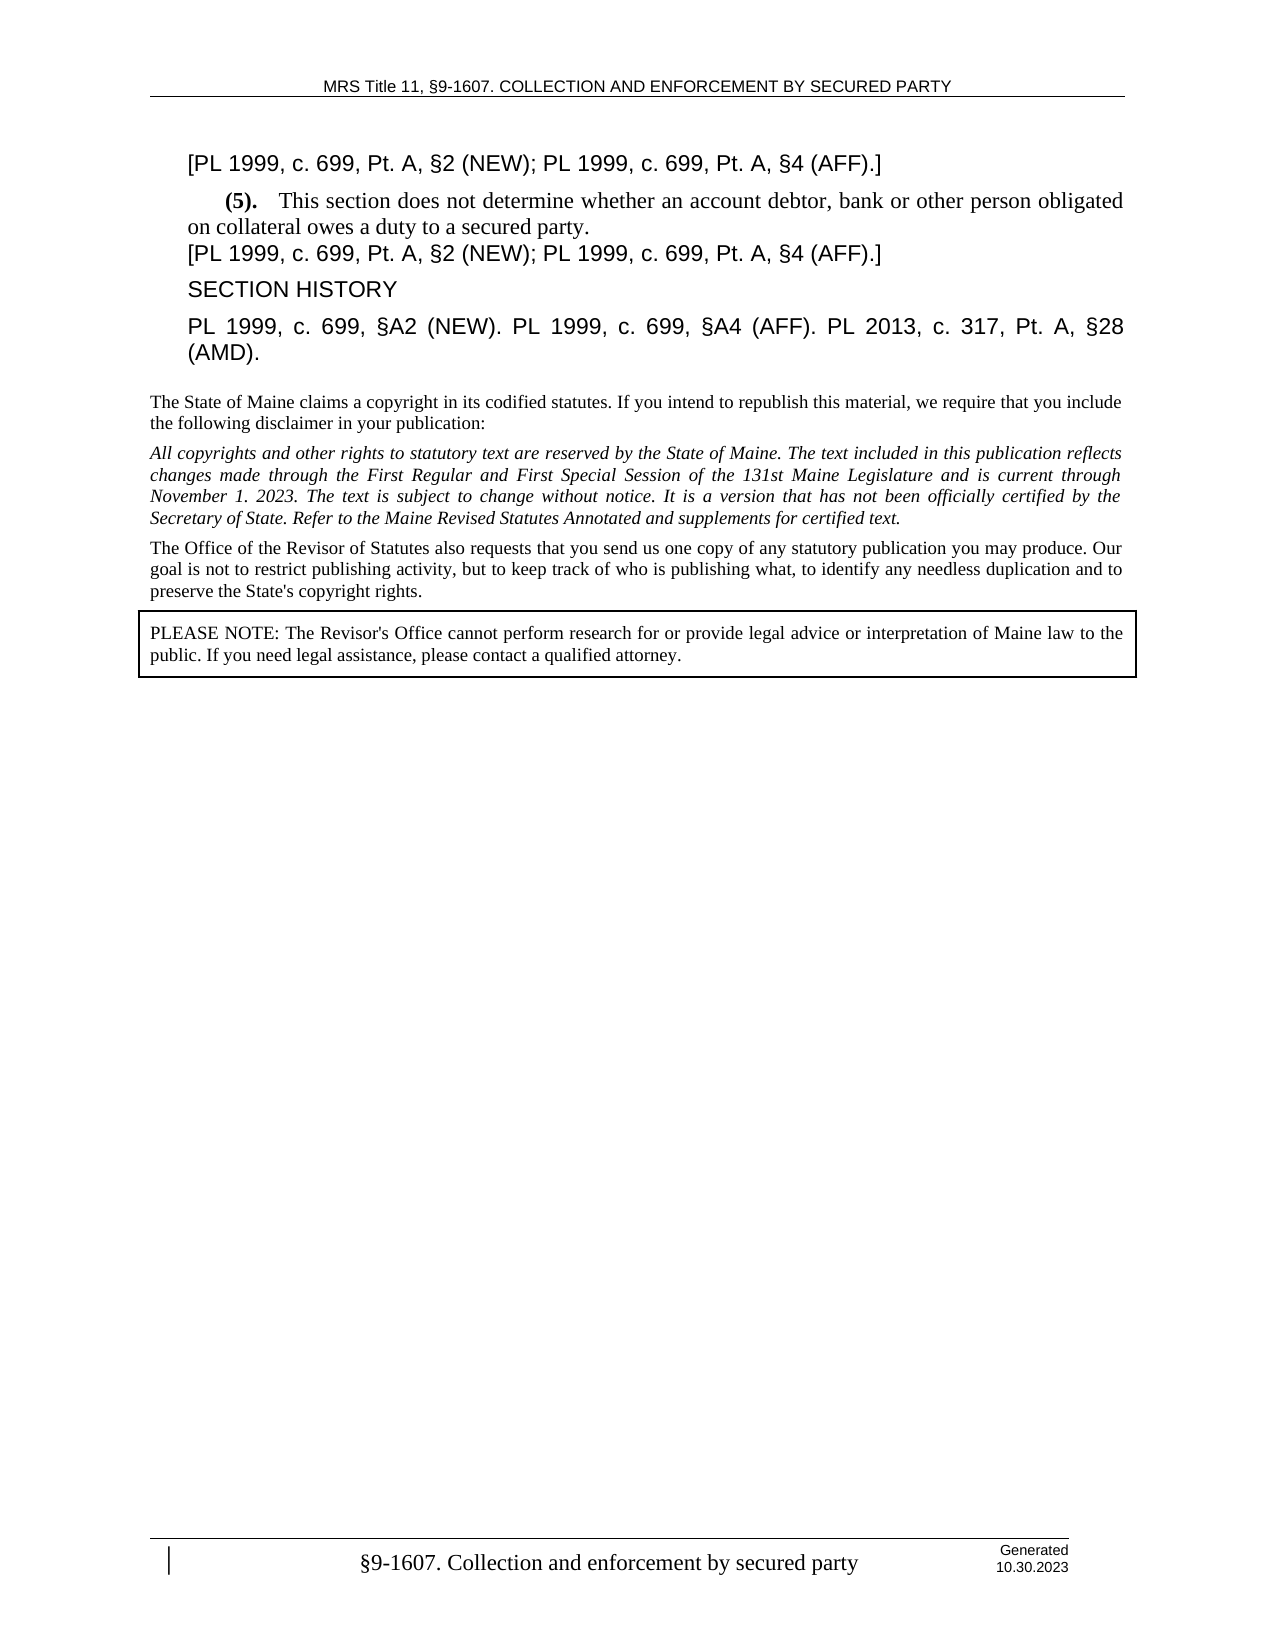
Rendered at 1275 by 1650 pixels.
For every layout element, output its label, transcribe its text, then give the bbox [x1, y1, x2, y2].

text The Office of the Revisor of Statutes also requests that you send us one copy of any statutory publication you may produce. Our goal is not to restrict publishing activity, but to keep track of who is publishing what, to identify any needless duplication and to preserve the State's copyright rights. [150, 537, 1125, 601]
text [PL 1999, c. 699, Pt. A, §2 (NEW); PL 1999, c. 699, Pt. A, §4 (AFF).] [187, 150, 1125, 176]
text SECTION HISTORY [187, 276, 1125, 303]
text [PL 1999, c. 699, Pt. A, §2 (NEW); PL 1999, c. 699, Pt. A, §4 (AFF).] [187, 239, 1125, 266]
text The State of Maine claims a copyright in its codified statutes. If you intend to republish this material, we require that you include the following disclaimer in your publication: [150, 391, 1125, 434]
text (5). This section does not determine whether an account debtor, bank or other person obligated on collateral owes a duty to a secured party. [187, 187, 1125, 239]
text PL 1999, c. 699, §A2 (NEW). PL 1999, c. 699, §A4 (AFF). PL 2013, c. 317, Pt. A, §28 (AMD). [187, 313, 1125, 366]
text PLEASE NOTE: The Revisor's Office cannot perform research for or provide legal advice or interpretation of Maine law to the public. If you need legal assistance, please contact a qualified attorney. [140, 612, 1135, 676]
text All copyrights and other rights to statutory text are reserved by the State of Maine. The text included in this publication reflects changes made through the First Regular and First Special Session of the 131st Maine Legislature and is current through November 1. 2023 . The text is subject to change without notice. It is a version that has not been officially certified by the Secretary of State. Refer to the Maine Revised Statutes Annotated and supplements for certified text. [150, 442, 1125, 528]
